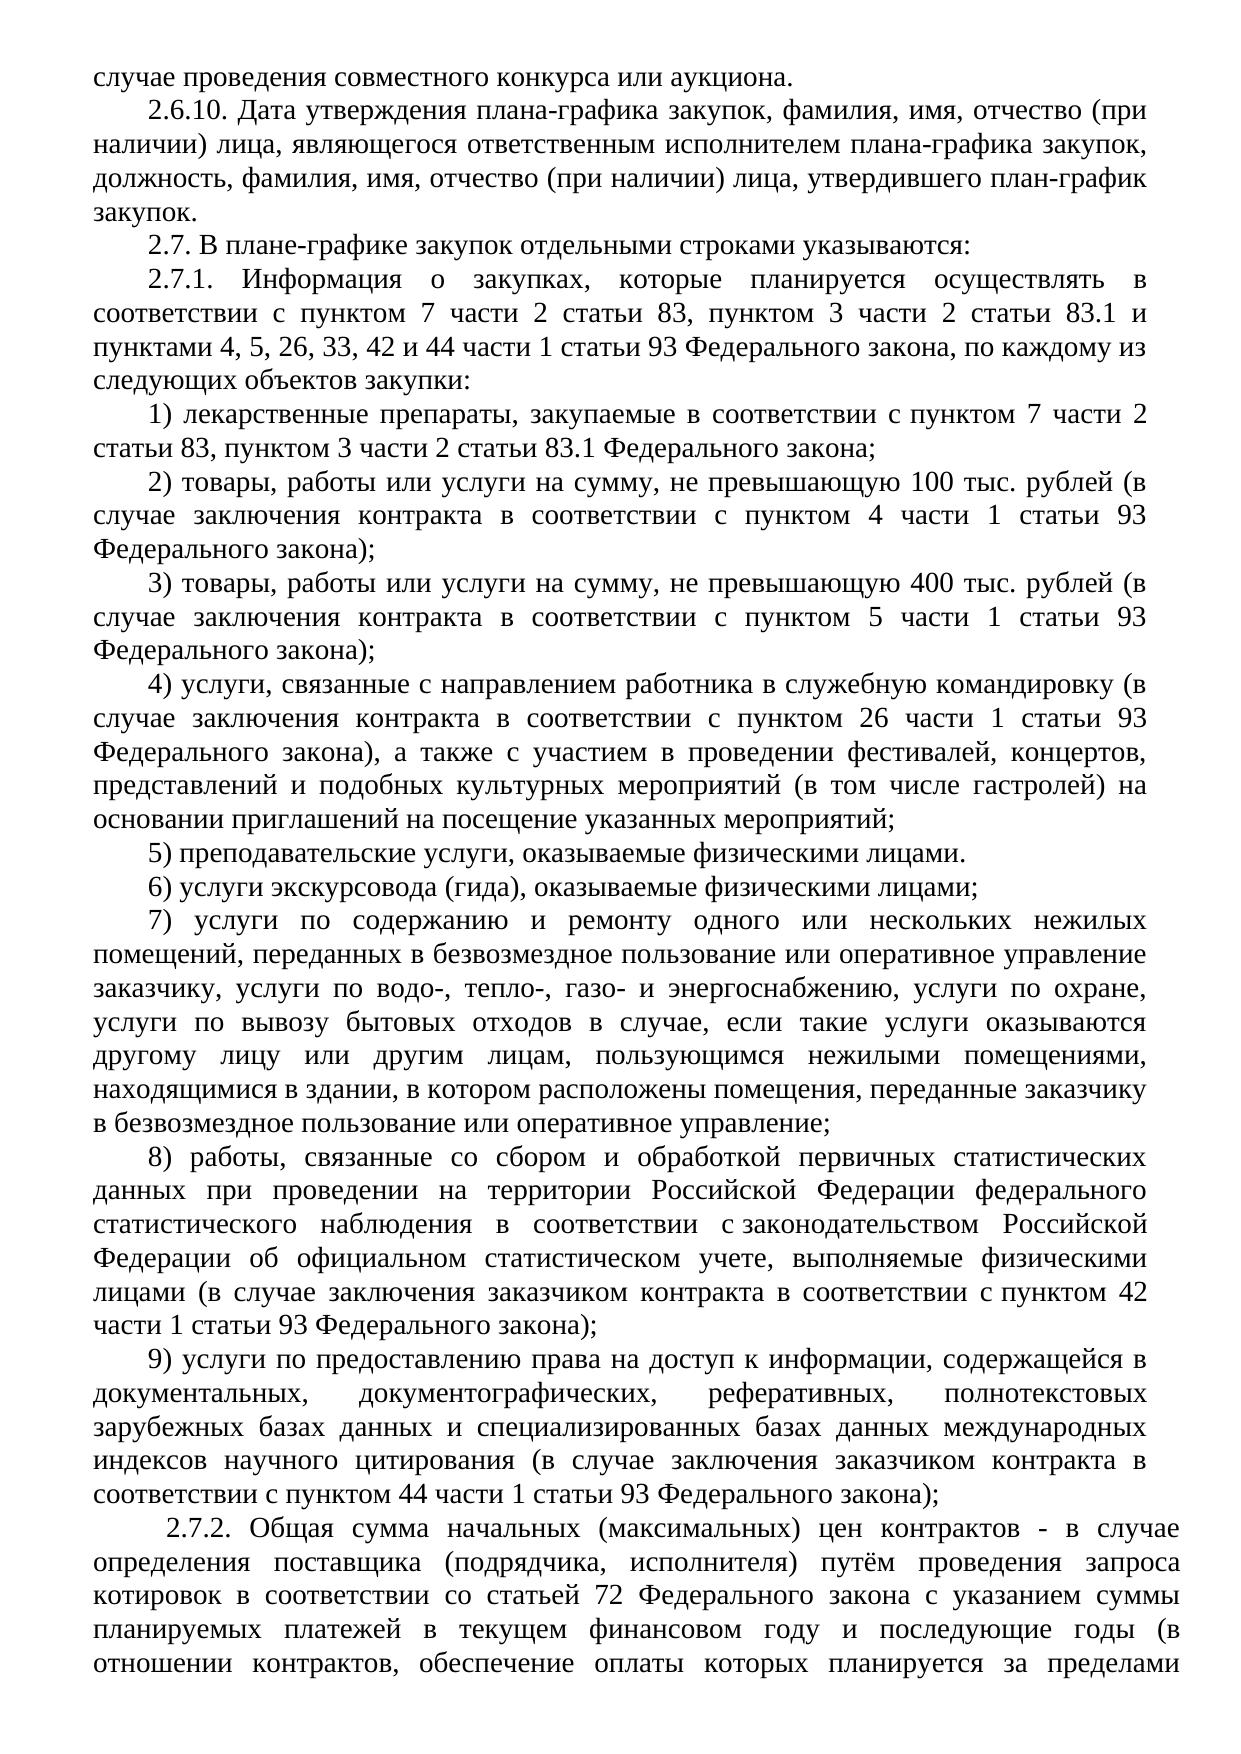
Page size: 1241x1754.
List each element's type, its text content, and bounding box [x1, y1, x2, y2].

text 4) услуги, связанные с направлением работника в служебную командировку (в случае заключения контракта в соответствии с пунктом 26 части 1 статьи 93 Федерального закона), а также с участием в проведении фестивалей, концертов, представлений и подобных культурных мероприятий (в том числе гастролей) на основании приглашений на посещение указанных мероприятий; [93, 667, 1148, 835]
text 8) работы, связанные со сбором и обработкой первичных статистических данных при проведении на территории Российской Федерации федерального статистического наблюдения в соответствии с законодательством Российской Федерации об официальном статистическом учете, выполняемые физическими лицами (в случае заключения заказчиком контракта в соответствии с пунктом 42 части 1 статьи 93 Федерального закона); [93, 1139, 1148, 1342]
text 2.7. В плане-графике закупок отдельными строками указываются: [93, 228, 1148, 262]
text 2.6.10. Дата утверждения плана-графика закупок, фамилия, имя, отчество (при наличии) лица, являющегося ответственным исполнителем плана-графика закупок, должность, фамилия, имя, отчество (при наличии) лица, утвердившего план-график закупок. [93, 93, 1148, 228]
text 5) преподавательские услуги, оказываемые физическими лицами. [93, 835, 1148, 869]
text 1) лекарственные препараты, закупаемые в соответствии с пунктом 7 части 2 статьи 83, пунктом 3 части 2 статьи 83.1 Федерального закона; [93, 397, 1148, 464]
text 3) товары, работы или услуги на сумму, не превышающую 400 тыс. рублей (в случае заключения контракта в соответствии с пунктом 5 части 1 статьи 93 Федерального закона); [93, 565, 1148, 667]
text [93, 1510, 1181, 1679]
text 6) услуги экскурсовода (гида), оказываемые физическими лицами; [93, 869, 1148, 903]
text 9) услуги по предоставлению права на доступ к информации, содержащейся в документальных, документографических, реферативных, полнотекстовых зарубежных базах данных и специализированных базах данных международных индексов научного цитирования (в случае заключения заказчиком контракта в соответствии с пунктом 44 части 1 статьи 93 Федерального закона); [93, 1342, 1148, 1510]
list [93, 59, 1150, 93]
text 2.7.1. Информация о закупках, которые планируется осуществлять в соответствии с пунктом 7 части 2 статьи 83, пунктом 3 части 2 статьи 83.1 и пунктами 4, 5, 26, 33, 42 и 44 части 1 статьи 93 Федерального закона, по каждому из следующих объектов закупки: [93, 262, 1148, 397]
text 2) товары, работы или услуги на сумму, не превышающую 100 тыс. рублей (в случае заключения контракта в соответствии с пунктом 4 части 1 статьи 93 Федерального закона); [93, 464, 1148, 565]
text 7) услуги по содержанию и ремонту одного или нескольких нежилых помещений, переданных в безвозмездное пользование или оперативное управление заказчику, услуги по водо-, тепло-, газо- и энергоснабжению, услуги по охране, услуги по вывозу бытовых отходов в случае, если такие услуги оказываются другому лицу или другим лицам, пользующимся нежилыми помещениями, находящимися в здании, в котором расположены помещения, переданные заказчику в безвозмездное пользование или оперативное управление; [93, 903, 1148, 1139]
